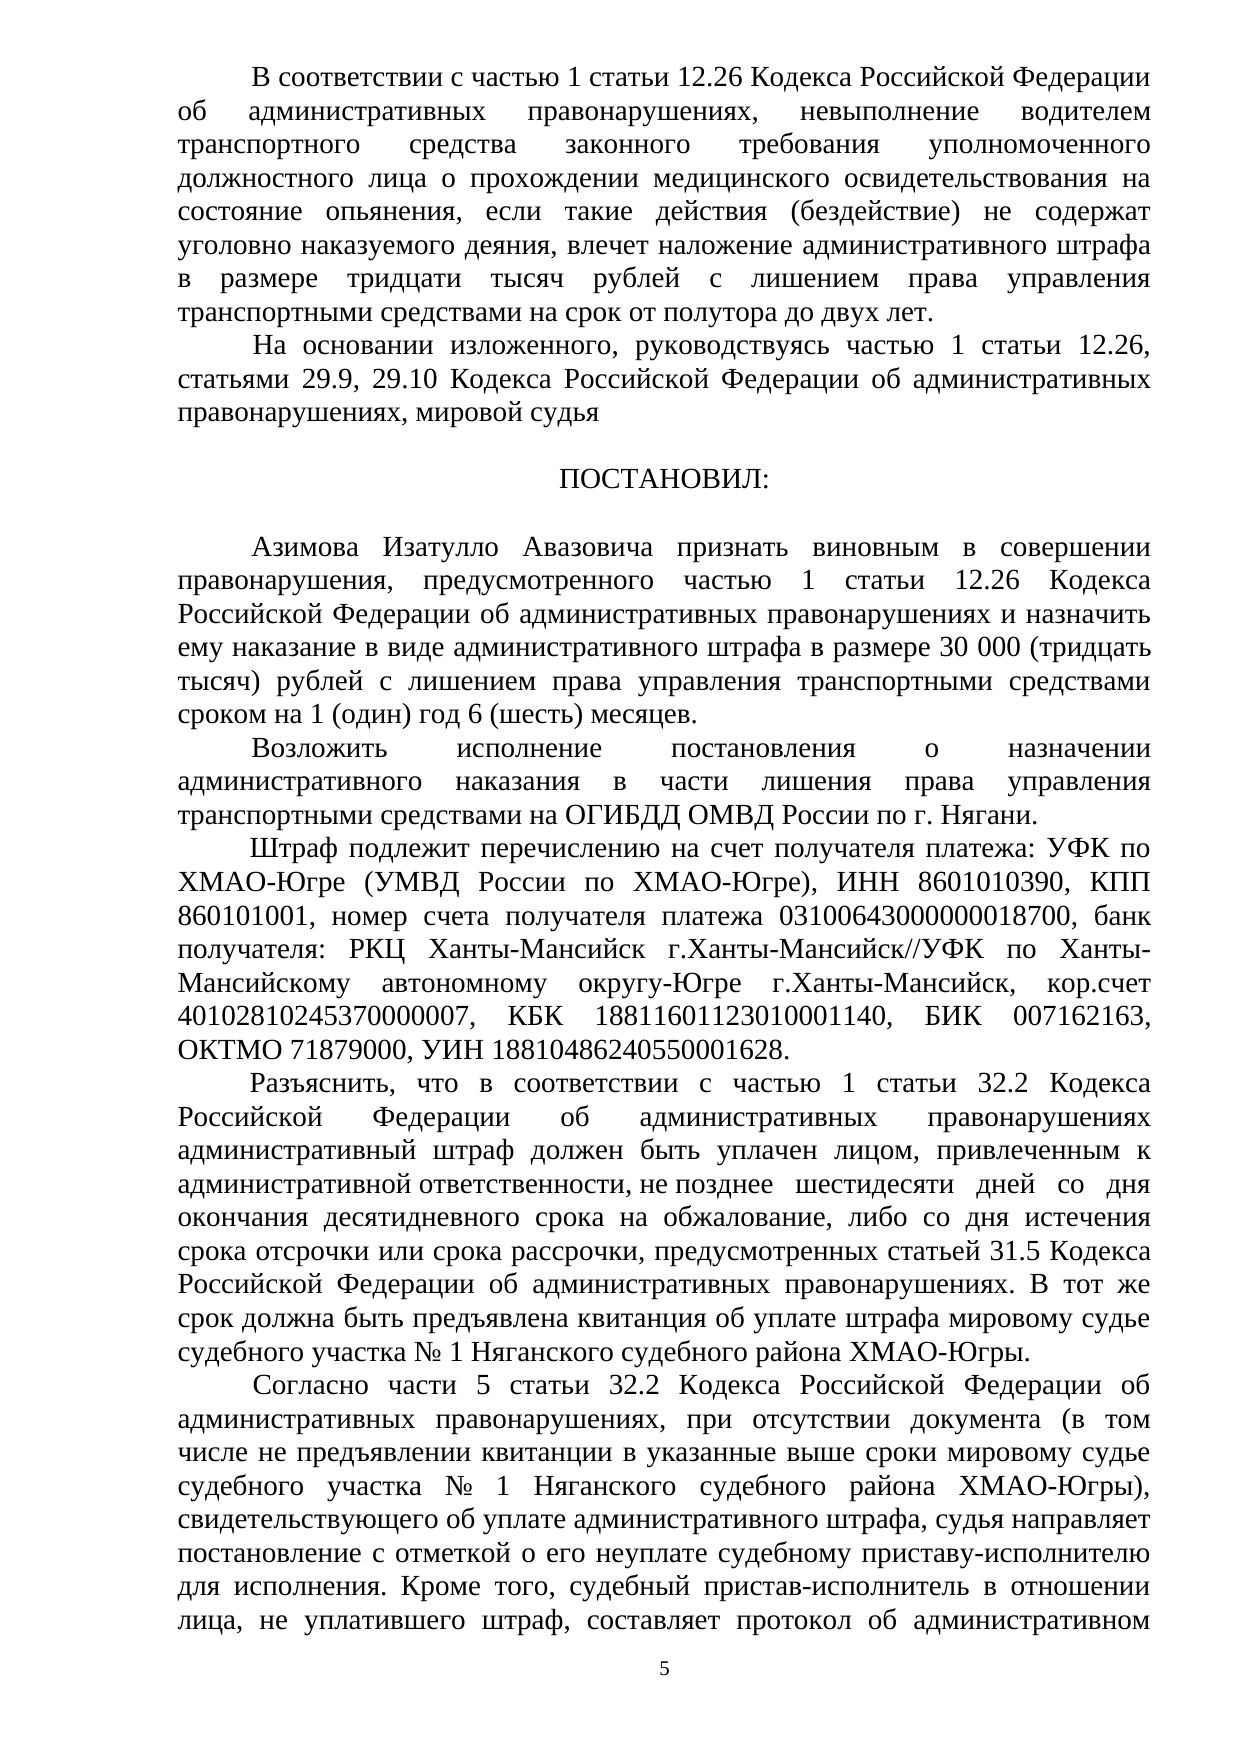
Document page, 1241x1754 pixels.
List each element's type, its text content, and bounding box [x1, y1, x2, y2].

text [177, 1367, 1152, 1636]
text На основании изложенного, руководствуясь частью 1 статьи 12.26, статьями 29.9, 29.10 Кодекса Российской Федерации об административных правонарушениях, мировой судья [177, 327, 1152, 428]
text Разъяснить, что в соответствии с частью 1 статьи 32.2 Кодекса Российской Федерации об административных правонарушениях административный штраф должен быть уплачен лицом, привлеченным к административной ответственности, не позднее шестидесяти дней со дня окончания десятидневного срока на обжалование, либо со дня истечения срока отсрочки или срока рассрочки, предусмотренных статьей 31.5 Кодекса Российской Федерации об административных правонарушениях. В тот же срок должна быть предъявлена квитанция об уплате штрафа мировому судье судебного участка № 1 Няганского судебного района ХМАО-Югры. [177, 1065, 1152, 1367]
text В соответствии с частью 1 статьи 12.26 Кодекса Российской Федерации об административных правонарушениях, невыполнение водителем транспортного средства законного требования уполномоченного должностного лица о прохождении медицинского освидетельствования на состояние опьянения, если такие действия (бездействие) не содержат уголовно наказуемого деяния, влечет наложение административного штрафа в размере тридцати тысяч рублей с лишением права управления транспортными средствами на срок от полутора до двух лет. [177, 59, 1152, 327]
text Азимова Изатулло Авазовича признать виновным в совершении правонарушения, предусмотренного частью 1 статьи 12.26 Кодекса Российской Федерации об административных правонарушениях и назначить ему наказание в виде административного штрафа в размере 30 000 (тридцать тысяч) рублей с лишением права управления транспортными средствами сроком на 1 (один) год 6 (шесть) месяцев. [177, 529, 1152, 730]
text ПОСТАНОВИЛ: [177, 462, 1152, 495]
text Штраф подлежит перечислению на счет получателя платежа: УФК по ХМАО-Югре (УМВД России по ХМАО-Югре), ИНН 8601010390, КПП 860101001, номер счета получателя платежа 03100643000000018700, банк получателя: РКЦ Ханты-Мансийск г.Ханты-Мансийск//УФК по Ханты-Мансийскому автономному округу-Югре г.Ханты-Мансийск, кор.счет 40102810245370000007, КБК 18811601123010001140, БИК 007162163, ОКТМО 71879000, УИН 18810486240550001628. [177, 831, 1152, 1065]
text Возложить исполнение постановления о назначении административного наказания в части лишения права управления транспортными средствами на ОГИБДД ОМВД России по г. Нягани. [177, 730, 1152, 831]
